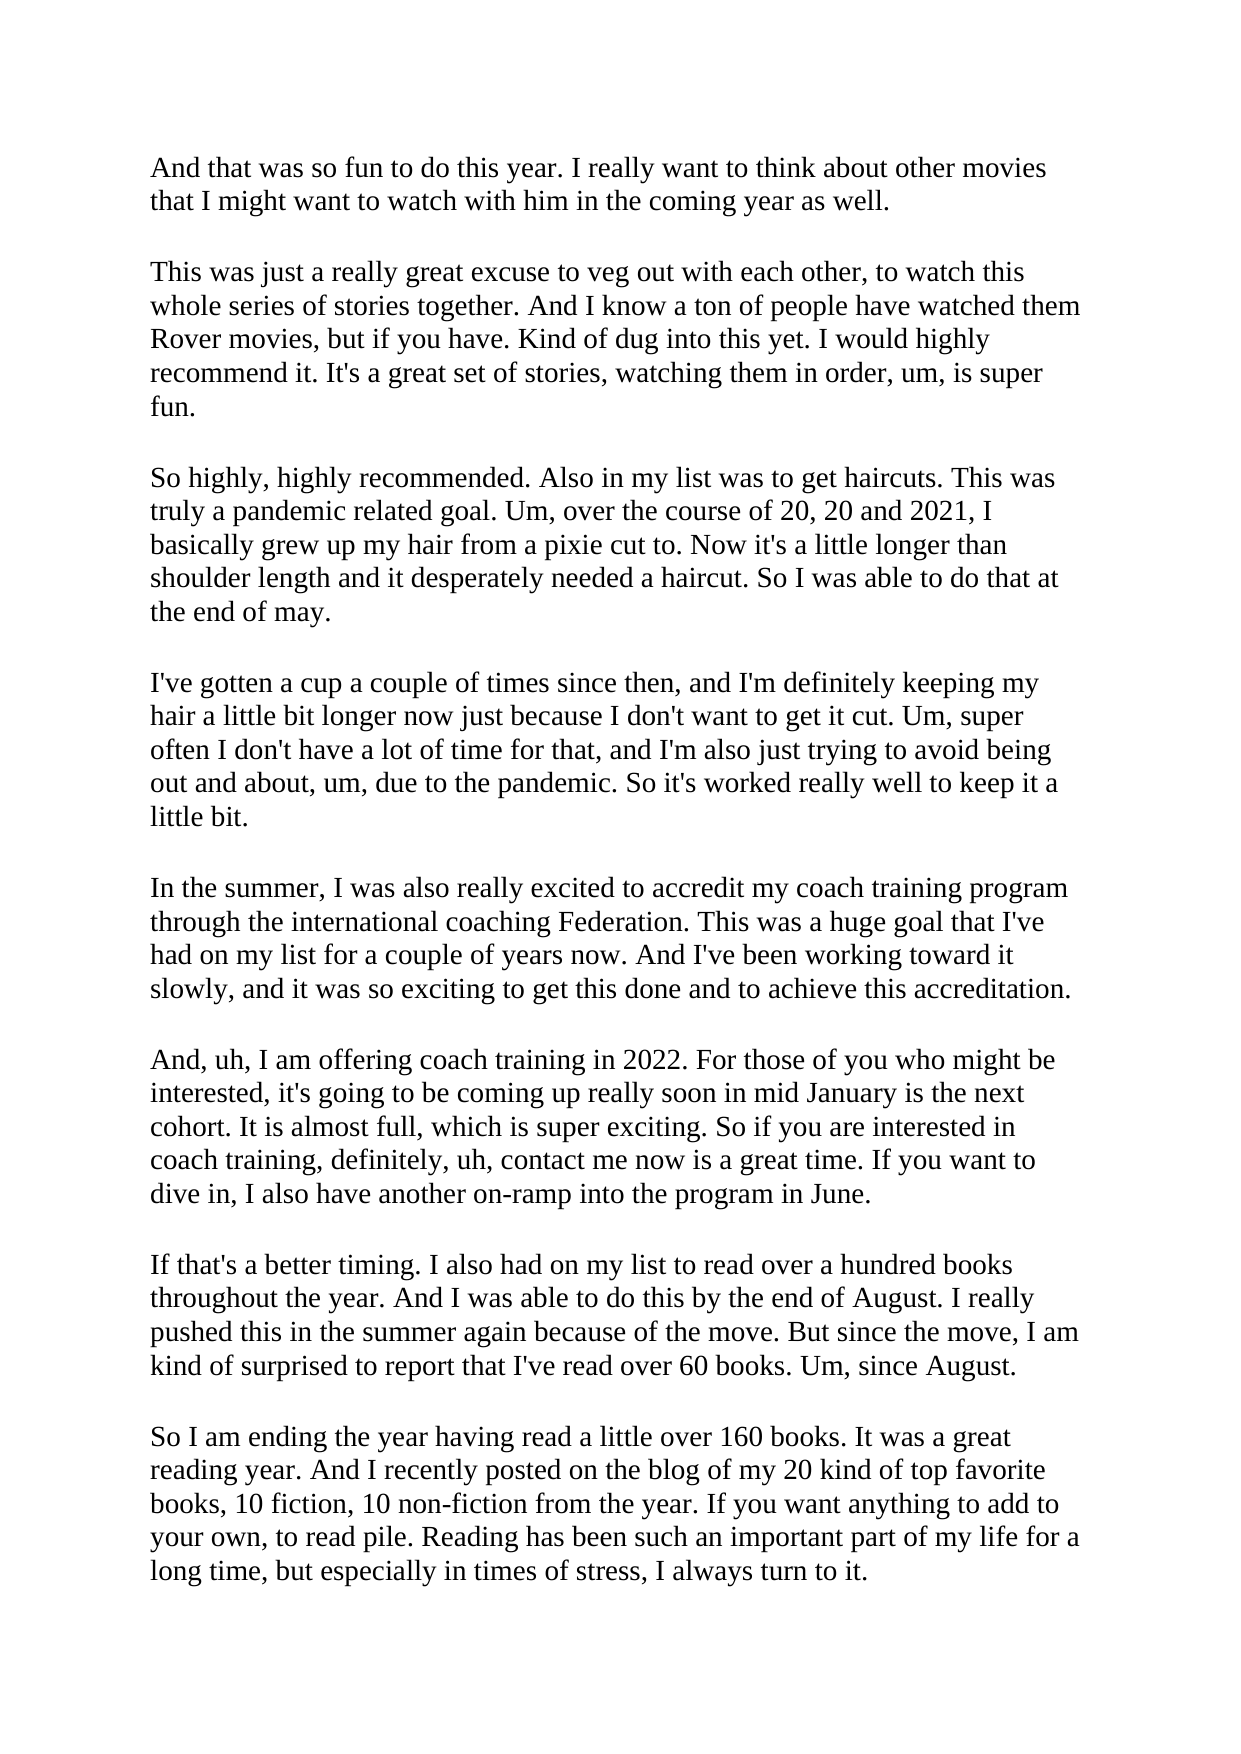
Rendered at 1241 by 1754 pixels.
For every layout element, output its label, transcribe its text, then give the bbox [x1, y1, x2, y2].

text If that's a better timing. I also had on my list to read over a hundred books throughout the year. And I was able to do this by the end of August. I really pushed this in the summer again because of the move. But since the move, I am kind of surprised to report that I've read over 60 books. Um, since August. [150, 1247, 1090, 1381]
text And, uh, I am offering coach training in 2022. For those of you who might be interested, it's going to be coming up really soon in mid January is the next cohort. It is almost full, which is super exciting. So if you are interested in coach training, definitely, uh, contact me now is a great time. If you want to dive in, I also have another on-ramp into the program in June. [150, 1042, 1090, 1209]
text This was just a really great excuse to veg out with each other, to watch this whole series of stories together. And I know a ton of people have watched them Rover movies, but if you have. Kind of dug into this yet. I would highly recommend it. It's a great set of stories, watching them in order, um, is super fun. [150, 254, 1090, 422]
text In the summer, I was also really excited to accredit my coach training program through the international coaching Federation. This was a huge goal that I've had on my list for a couple of years now. And I've been working toward it slowly, and it was so exciting to get this done and to achieve this accreditation. [150, 870, 1090, 1004]
text I've gotten a cup a couple of times since then, and I'm definitely keeping my hair a little bit longer now just because I don't want to get it cut. Um, super often I don't have a lot of time for that, and I'm also just trying to avoid being out and about, um, due to the pandemic. So it's worked really well to keep it a little bit. [150, 665, 1090, 833]
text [150, 150, 1090, 217]
text So highly, highly recommended. Also in my list was to get haircuts. This was truly a pandemic related goal. Um, over the course of 20, 20 and 2021, I basically grew up my hair from a pixie cut to. Now it's a little longer than shoulder length and it desperately needed a haircut. So I was able to do that at the end of may. [150, 460, 1090, 627]
text So I am ending the year having read a little over 160 books. It was a great reading year. And I recently posted on the blog of my 20 kind of top favorite books, 10 fiction, 10 non-fiction from the year. If you want anything to add to your own, to read pile. Reading has been such an important part of my life for a long time, but especially in times of stress, I always turn to it. [150, 1419, 1090, 1586]
